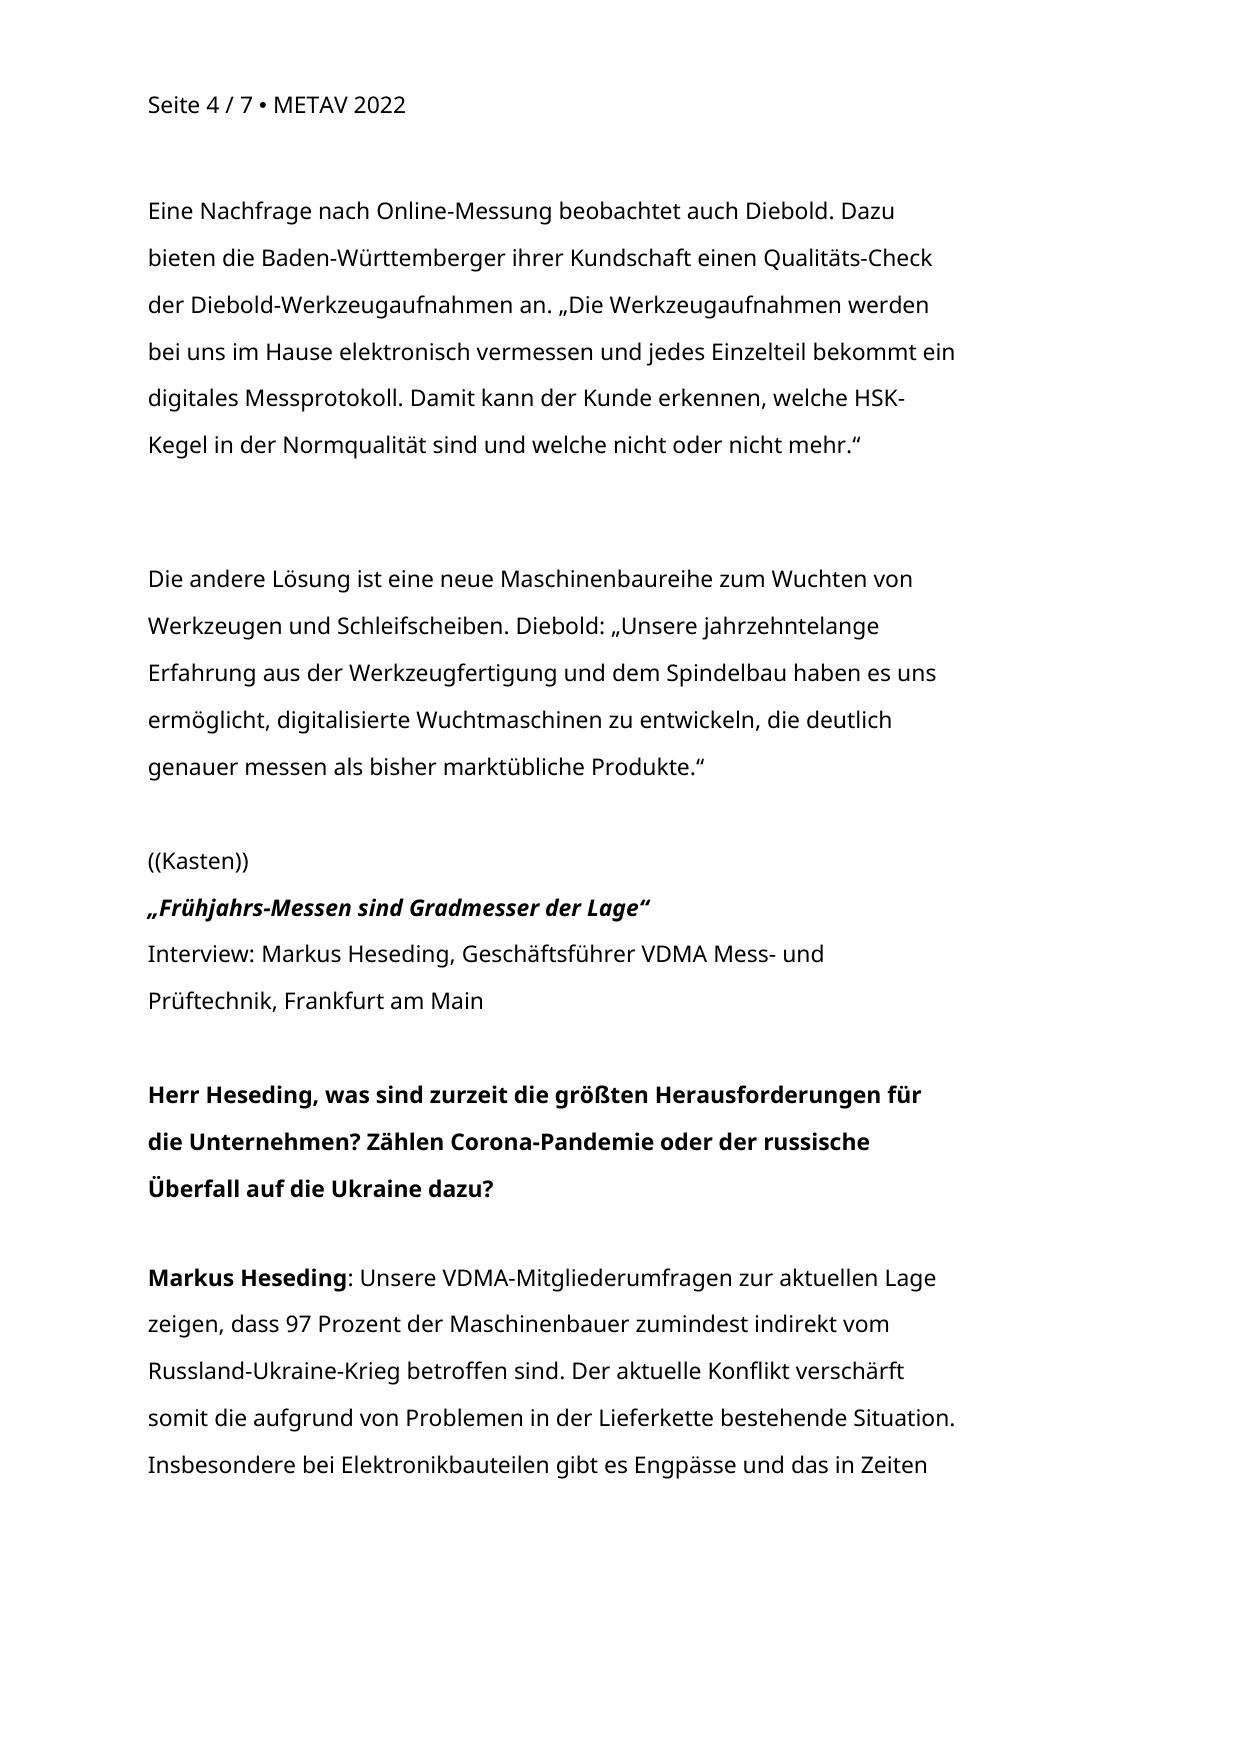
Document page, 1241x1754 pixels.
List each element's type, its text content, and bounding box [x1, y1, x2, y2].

text „Frühjahrs-Messen sind Gradmesser der Lage“ Interview: Markus Heseding, Geschäftsführer VDMA Mess- und Prüftechnik, Frankfurt am Main [148, 891, 960, 1016]
text Herr Heseding, was sind zurzeit die größten Herausforderungen für die Unternehmen? Zählen Corona-Pandemie oder der russische Überfall auf die Ukraine dazu? [148, 1032, 960, 1204]
text ((Kasten)) [148, 844, 960, 876]
text Eine Nachfrage nach Online-Messung beobachtet auch Diebold. Dazu bieten die Baden-Württemberger ihrer Kundschaft einen Qualitäts-Check der Diebold-Werkzeugaufnahmen an. „Die Werkzeugaufnahmen werden bei uns im Hause elektronisch vermessen und jedes Einzelteil bekommt ein digitales Messprotokoll. Damit kann der Kunde erkennen, welche HSK-Kegel in der Normqualität sind und welche nicht oder nicht mehr.“ [148, 195, 960, 549]
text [148, 1262, 960, 1480]
text Die andere Lösung ist eine neue Maschinenbaureihe zum Wuchten von Werkzeugen und Schleifscheiben. Diebold: „Unsere jahrzehntelange Erfahrung aus der Werkzeugfertigung und dem Spindelbau haben es uns ermöglicht, digitalisierte Wuchtmaschinen zu entwickeln, die deutlich genauer messen als bisher marktübliche Produkte.“ [148, 563, 960, 782]
